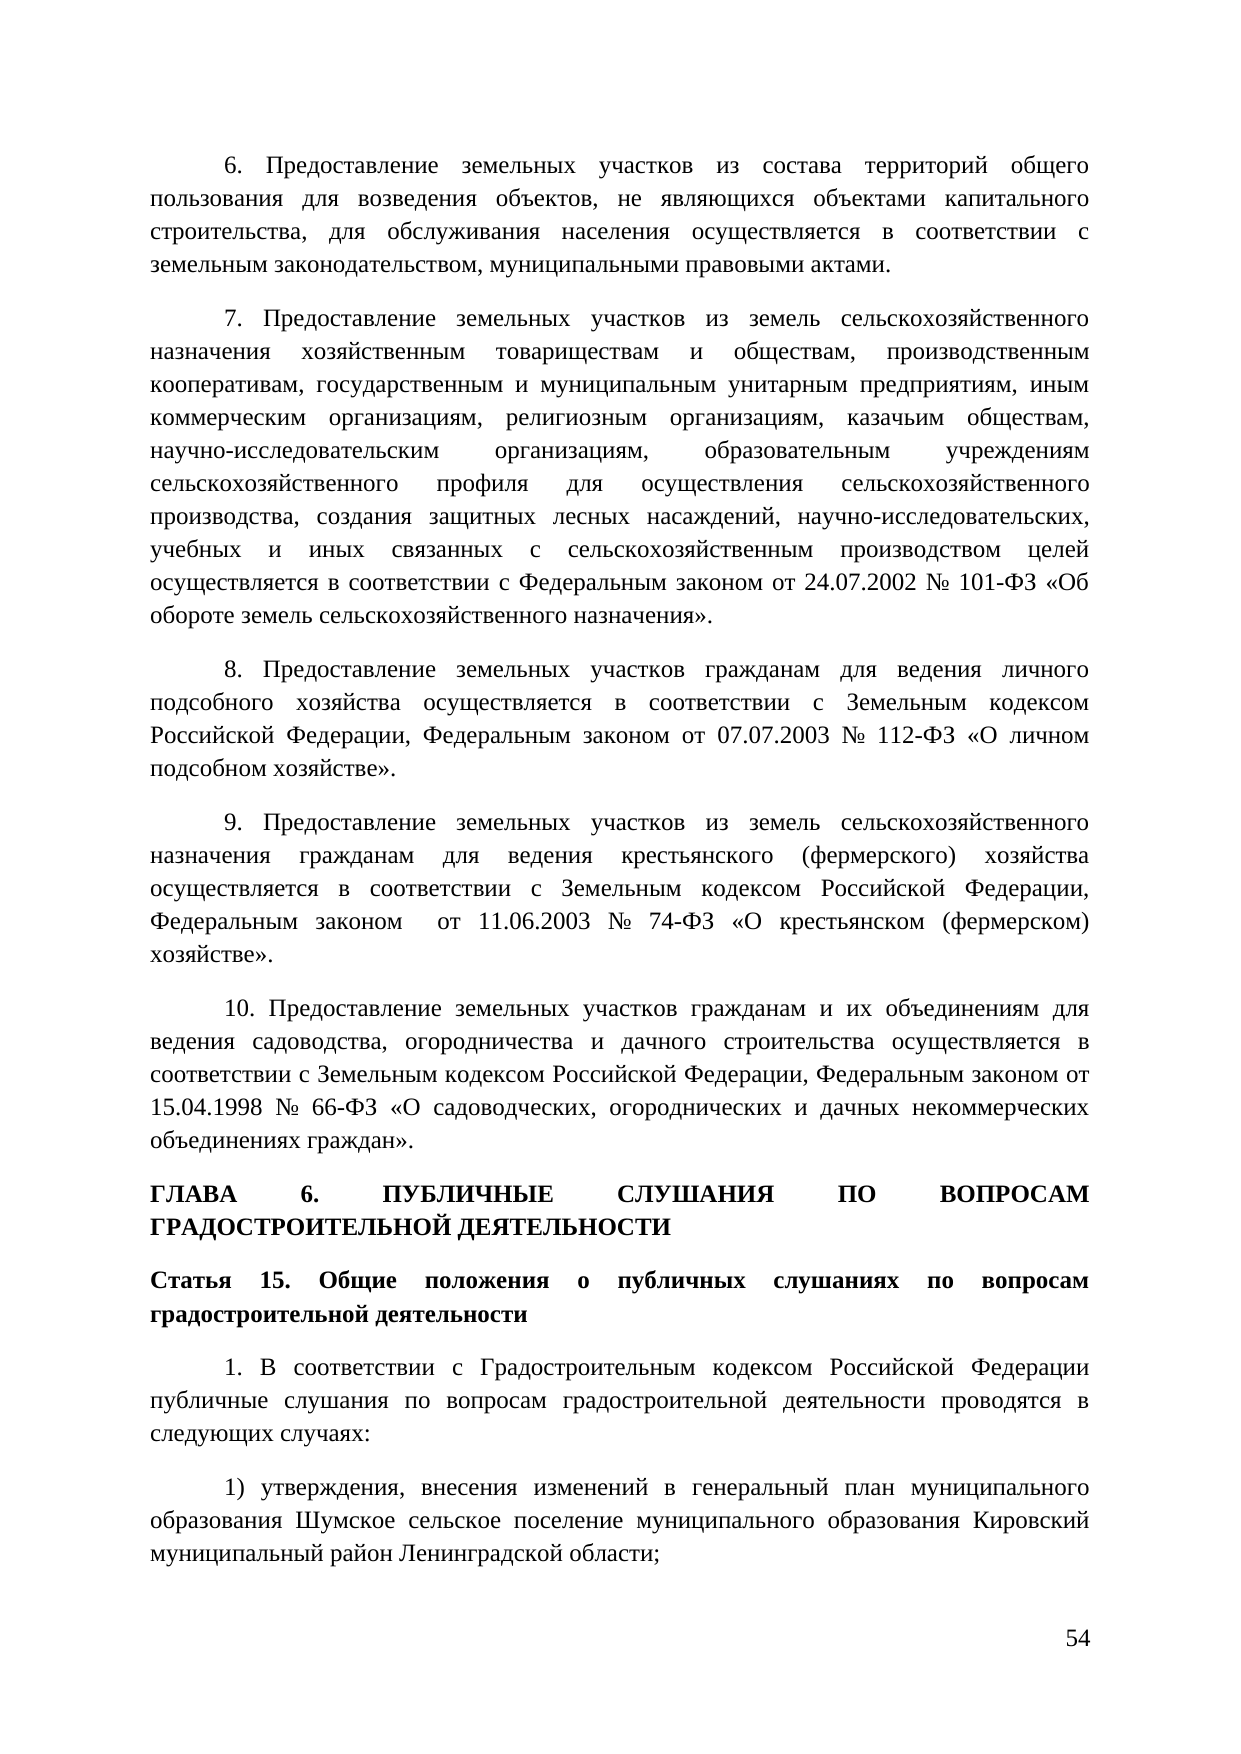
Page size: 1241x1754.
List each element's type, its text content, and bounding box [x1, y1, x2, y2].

text 1) утверждения, внесения изменений в генеральный план муниципального образования Шумское сельское поселение муниципального образования Кировский муниципальный район Ленинградской области; [150, 1472, 1090, 1567]
text 8. Предоставление земельных участков гражданам для ведения личного подсобного хозяйства осуществляется в соответствии с Земельным кодексом Российской Федерации, Федеральным законом от 07.07.2003 № 112-ФЗ «О личном подсобном хозяйстве». [150, 654, 1090, 782]
text 7. Предоставление земельных участков из земель сельскохозяйственного назначения хозяйственным товариществам и обществам, производственным кооперативам, государственным и муниципальным унитарным предприятиям, иным коммерческим организациям, религиозным организациям, казачьим обществам, научно-исследовательским организациям, образовательным учреждениям сельскохозяйственного профиля для осуществления сельскохозяйственного производства, создания защитных лесных насаждений, научно-исследовательских, учебных и иных связанных с сельскохозяйственным производством целей осуществляется в соответствии с Федеральным законом от 24.07.2002 № 101-ФЗ «Об обороте земель сельскохозяйственного назначения». [150, 303, 1090, 629]
subtitle Глава 6. ПУБЛИЧНЫЕ СЛУШАНИЯ ПО ВОПРОСАМ ГРАДОСТРОИТЕЛЬНОЙ ДЕЯТЕЛЬНОСТИ [150, 1179, 1090, 1241]
text 10. Предоставление земельных участков гражданам и их объединениям для ведения садоводства, огородничества и дачного строительства осуществляется в соответствии с Земельным кодексом Российской Федерации, Федеральным законом от 15.04.1998 № 66-ФЗ «О садоводческих, огороднических и дачных некоммерческих объединениях граждан». [150, 993, 1090, 1154]
text 9. Предоставление земельных участков из земель сельскохозяйственного назначения гражданам для ведения крестьянского (фермерского) хозяйства осуществляется в соответствии с Земельным кодексом Российской Федерации, Федеральным законом от 11.06.2003 № 74-ФЗ «О крестьянском (фермерском) хозяйстве». [150, 807, 1090, 968]
subtitle Статья 15. Общие положения о публичных слушаниях по вопросам градостроительной деятельности [150, 1266, 1090, 1327]
text 1. В соответствии с Градостроительным кодексом Российской Федерации публичные слушания по вопросам градостроительной деятельности проводятся в следующих случаях: [150, 1352, 1090, 1447]
text 6. Предоставление земельных участков из состава территорий общего пользования для возведения объектов, не являющихся объектами капитального строительства, для обслуживания населения осуществляется в соответствии с земельным законодательством, муниципальными правовыми актами. [150, 150, 1090, 278]
